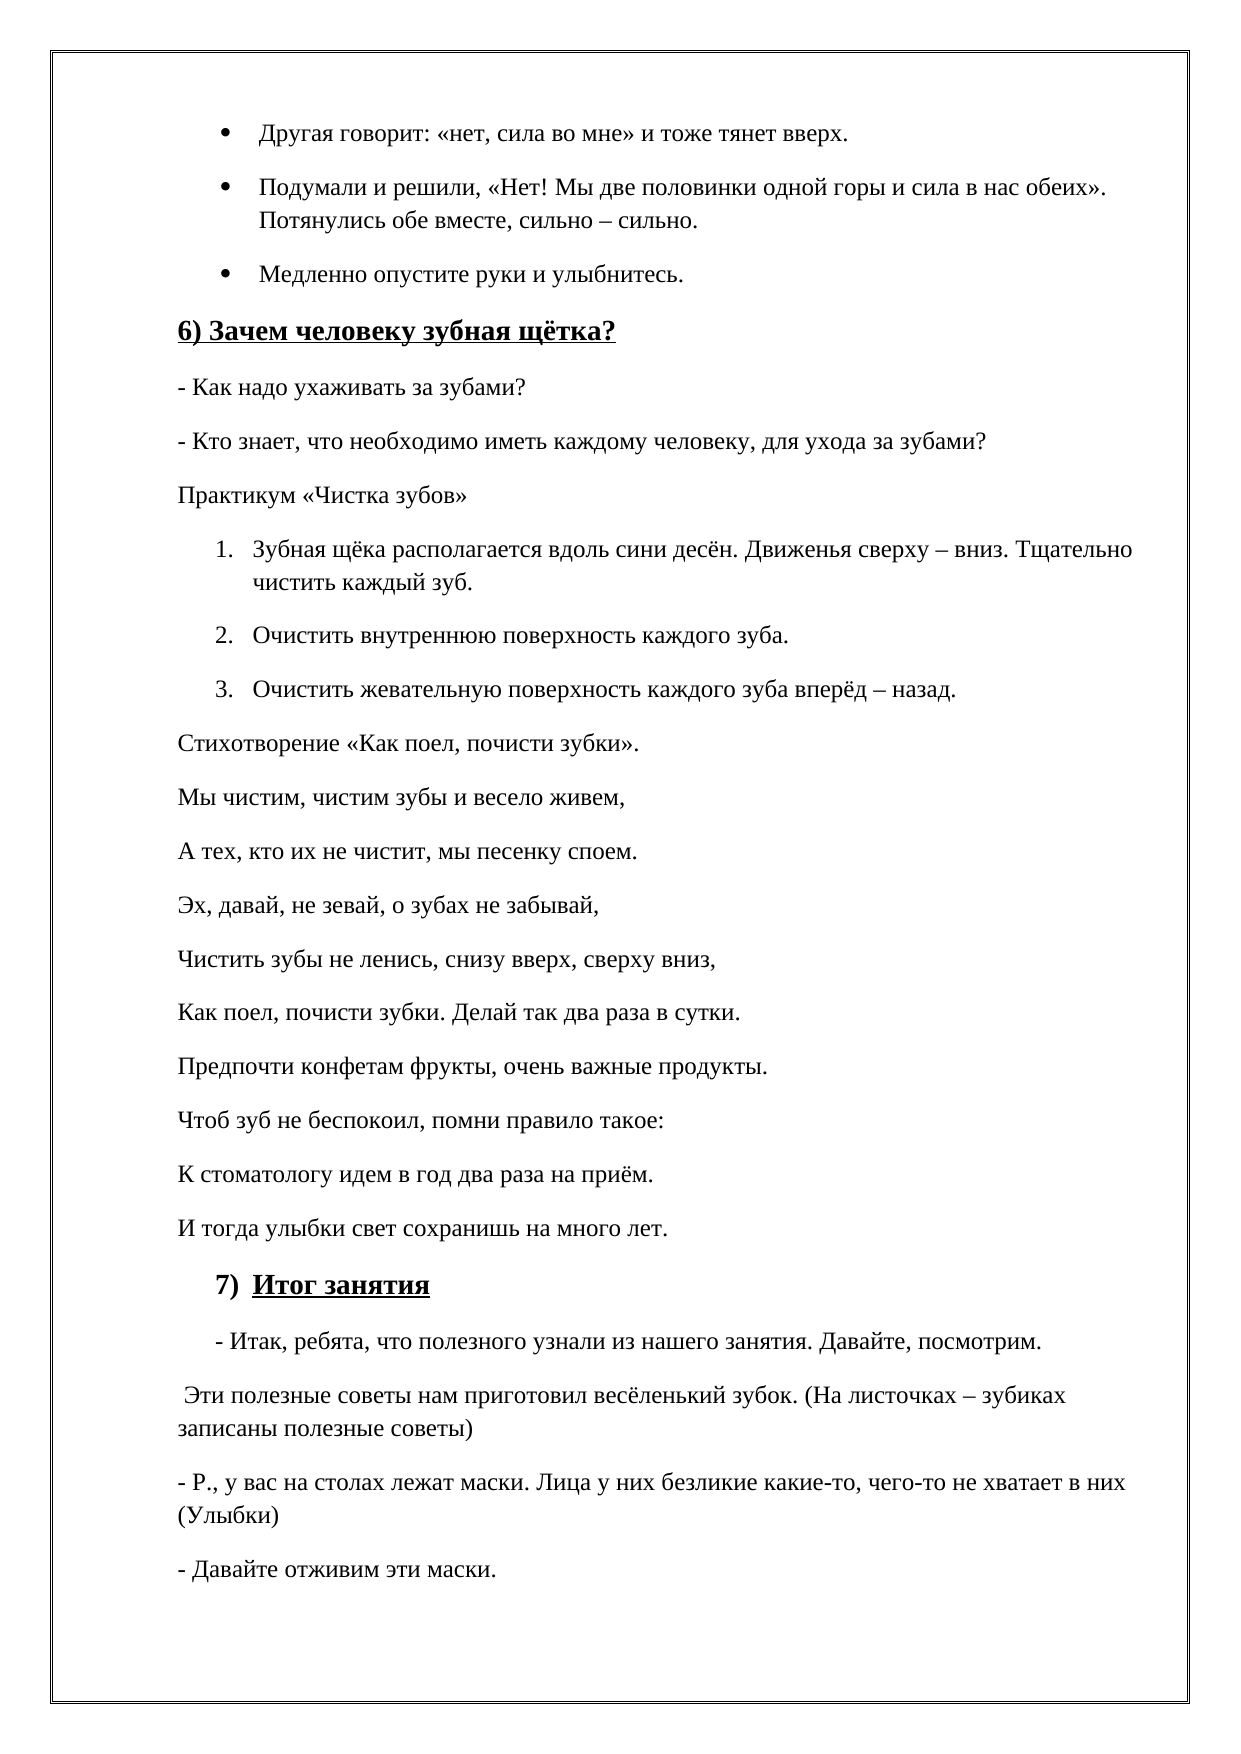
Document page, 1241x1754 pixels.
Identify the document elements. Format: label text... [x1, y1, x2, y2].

list Подумали и решили, «Нет! Мы две половинки одной горы и сила в нас обеих». Потянулись обе вместе, сильно – сильно. [221, 172, 1152, 234]
list Другая говорит: «нет, сила во мне» и тоже тянет вверх. [221, 118, 1152, 147]
text Практикум «Чистка зубов» [177, 480, 1152, 508]
text - Как надо ухаживать за зубами? [177, 372, 1152, 401]
text А тех, кто их не чистит, мы песенку споем. [177, 836, 1152, 865]
text К стоматологу идем в год два раза на приём. [177, 1159, 1152, 1188]
list Очистить внутреннюю поверхность каждого зуба. [215, 621, 1152, 649]
text И тогда улыбки свет сохранишь на много лет. [177, 1213, 1152, 1242]
text Чтоб зуб не беспокоил, помни правило такое: [177, 1105, 1152, 1134]
list Медленно опустите руки и улыбнитесь. [221, 259, 1152, 288]
text Эх, давай, не зевай, о зубах не забывай, [177, 890, 1152, 918]
text Чистить зубы не ленись, снизу вверх, сверху вниз, [177, 944, 1152, 972]
list Зубная щёка располагается вдоль сини десён. Движенья сверху – вниз. Тщательно чистить каждый зуб. [215, 534, 1152, 595]
text Как поел, почисти зубки. Делай так два раза в сутки. [177, 997, 1152, 1026]
text Эти полезные советы нам приготовил весёленький зубок. (На листочках – зубиках записаны полезные советы) [177, 1380, 1152, 1442]
text - Кто знает, что необходимо иметь каждому человеку, для ухода за зубами? [177, 426, 1152, 455]
list Итог занятия [215, 1267, 1152, 1300]
text Стихотворение «Как поел, почисти зубки». [177, 728, 1152, 757]
text 6) Зачем человеку зубная щётка? [177, 313, 1152, 346]
list Очистить жевательную поверхность каждого зуба вперёд – назад. [215, 674, 1152, 703]
list - Итак, ребята, что полезного узнали из нашего занятия. Давайте, посмотрим. [215, 1326, 1152, 1355]
text Мы чистим, чистим зубы и весело живем, [177, 782, 1152, 811]
text Предпочти конфетам фрукты, очень важные продукты. [177, 1051, 1152, 1080]
text - Давайте отживим эти маски. [177, 1554, 1152, 1582]
text - Р., у вас на столах лежат маски. Лица у них безликие какие-то, чего-то не хватает в них (Улыбки) [177, 1467, 1152, 1529]
